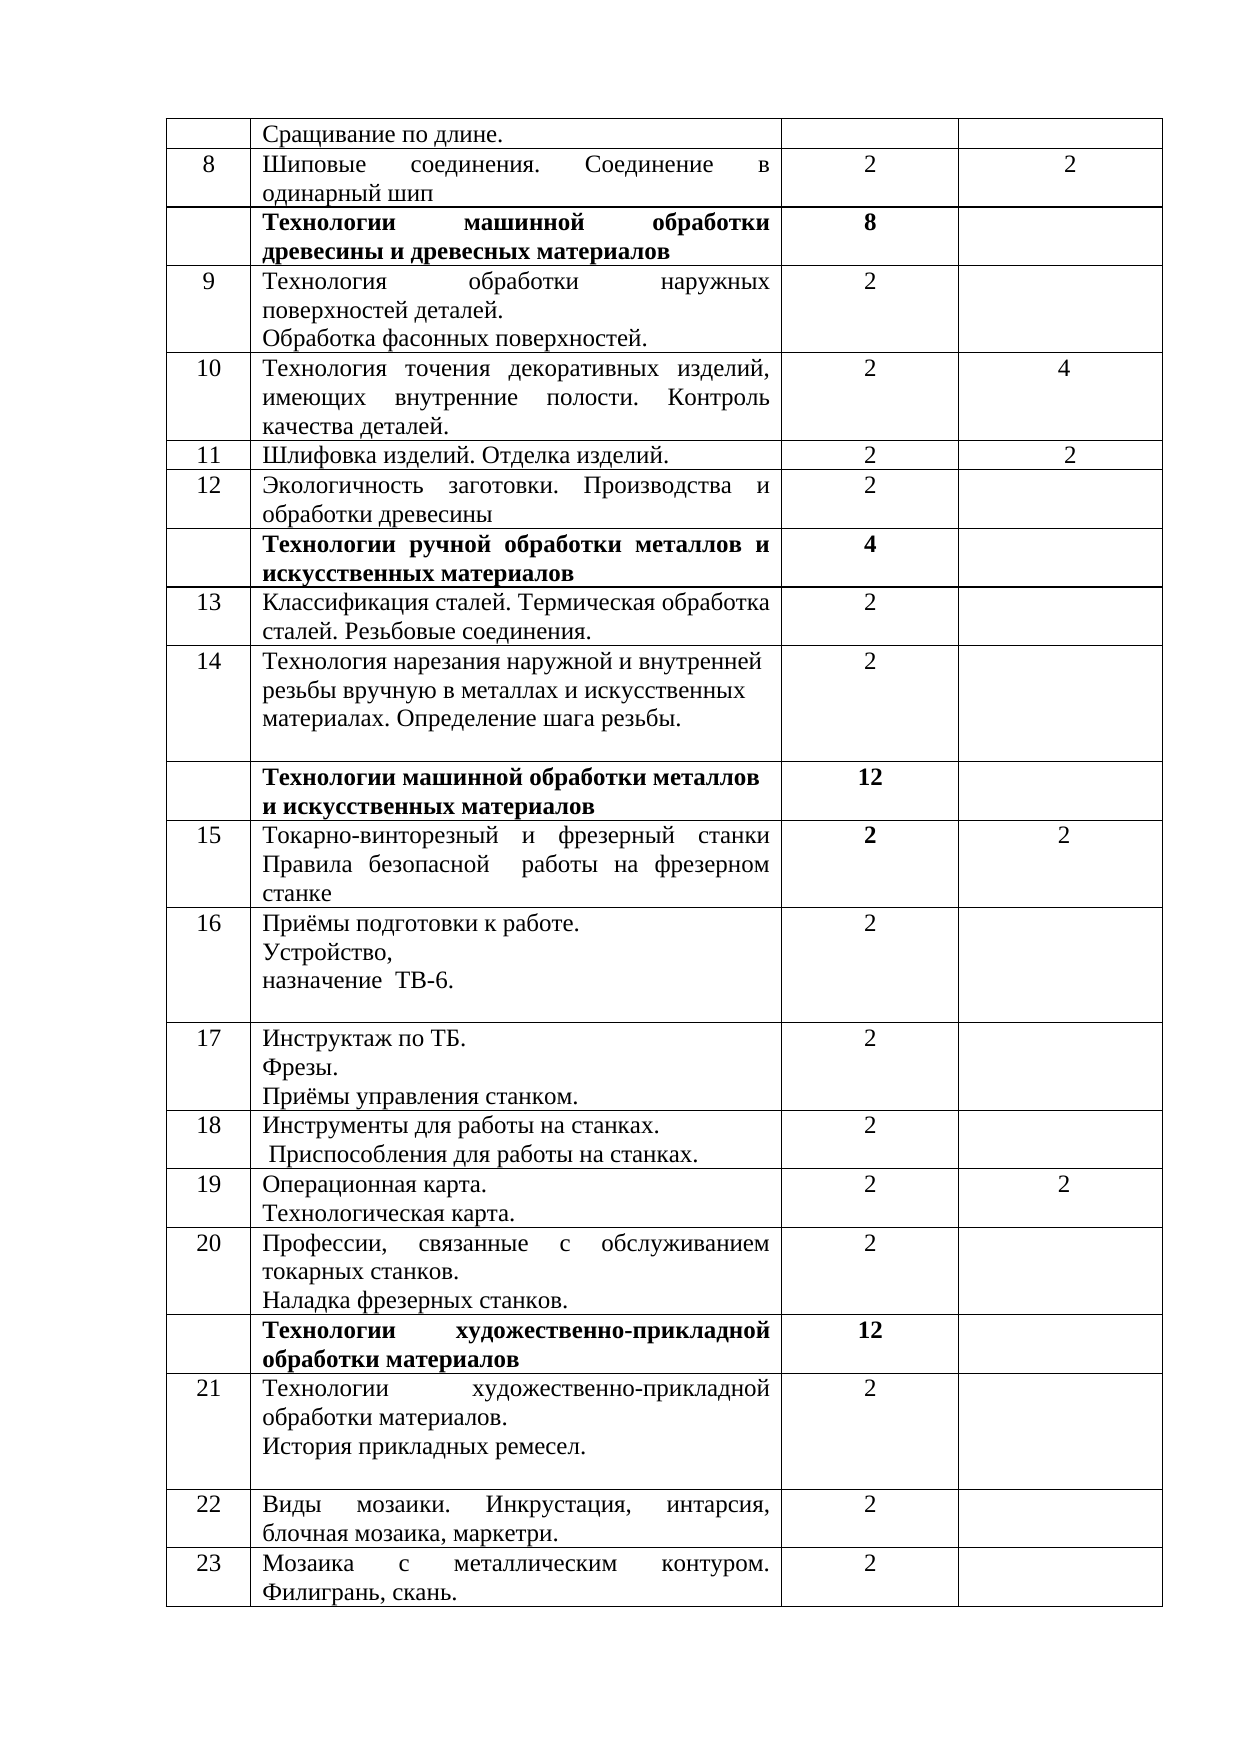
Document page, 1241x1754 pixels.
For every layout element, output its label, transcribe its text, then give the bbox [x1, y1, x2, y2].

table_cell 2 [959, 149, 1162, 206]
table_cell 8 [167, 149, 250, 206]
table_cell 2 [782, 646, 958, 761]
table_cell Технологии машинной обработки древесины и древесных материалов [251, 208, 781, 265]
table_cell Токарно-винторезный и фрезерный станки Правила безопасной работы на фрезерном станке [251, 821, 781, 907]
table_cell Приёмы подготовки к работе. Устройство, назначение ТВ-6. [251, 908, 781, 1022]
table_cell Технология обработки наружных поверхностей деталей. Обработка фасонных поверхностей. [251, 266, 781, 352]
table_cell [959, 1023, 1162, 1109]
table_cell 15 [167, 821, 250, 907]
table_cell 17 [167, 1023, 250, 1109]
table_cell 13 [167, 588, 250, 645]
table_cell 12 [782, 1315, 958, 1372]
table_cell 23 [167, 1548, 250, 1606]
table_cell [959, 1228, 1162, 1314]
table_cell 7 [167, 119, 250, 148]
table_cell [959, 208, 1162, 265]
table_cell 2 [959, 1169, 1162, 1227]
table_cell [167, 529, 250, 586]
table_cell [959, 529, 1162, 586]
table_cell [167, 762, 250, 819]
table_cell Виды мозаики. Инкрустация, интарсия, блочная мозаика, маркетри. [251, 1490, 781, 1547]
table_cell 2 [782, 1548, 958, 1606]
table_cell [251, 119, 781, 148]
table_cell 2 [959, 821, 1162, 907]
table_cell Экологичность заготовки. Производства и обработки древесины [251, 470, 781, 528]
table_cell 14 [167, 646, 250, 761]
table_cell 12 [167, 470, 250, 528]
table_cell Профессии, связанные с обслуживанием токарных станков. Наладка фрезерных станков. [251, 1228, 781, 1314]
table_cell [959, 266, 1162, 352]
table_cell Технологии машинной обработки металлов и искусственных материалов [251, 762, 781, 819]
table_cell 2 [782, 1169, 958, 1227]
table_cell 2 [782, 441, 958, 469]
table_cell 2 [782, 1374, 958, 1488]
table_cell [959, 646, 1162, 761]
table_cell 12 [782, 762, 958, 819]
table_cell Операционная карта. Технологическая карта. [251, 1169, 781, 1227]
table_cell 8 [782, 208, 958, 265]
table_cell [959, 588, 1162, 645]
table_cell [959, 1374, 1162, 1488]
table_cell 2 [782, 470, 958, 528]
table_cell Технологии художественно-прикладной обработки материалов. История прикладных ремесел. [251, 1374, 781, 1488]
table_cell Технологии художественно-прикладной обработки материалов [251, 1315, 781, 1372]
table_cell [167, 208, 250, 265]
table_cell Классификация сталей. Термическая обработка сталей. Резьбовые соединения. [251, 588, 781, 645]
table_cell 19 [167, 1169, 250, 1227]
table_cell 2 [782, 1111, 958, 1168]
table_cell [959, 762, 1162, 819]
table_cell [167, 1315, 250, 1372]
table_cell 4 [959, 119, 1162, 148]
table_cell 2 [782, 353, 958, 439]
table_cell 21 [167, 1374, 250, 1488]
table_cell Инструменты для работы на станках. Приспособления для работы на станках. [251, 1111, 781, 1168]
table_cell 20 [167, 1228, 250, 1314]
table_cell Шлифовка изделий. Отделка изделий. [251, 441, 781, 469]
table_cell 2 [782, 1023, 958, 1109]
table_cell [959, 1548, 1162, 1606]
table_cell 2 [782, 1228, 958, 1314]
table_cell 2 [782, 821, 958, 907]
table_cell [959, 1315, 1162, 1372]
table_cell 4 [782, 529, 958, 586]
table_cell Технологии ручной обработки металлов и искусственных материалов [251, 529, 781, 586]
table_cell 2 [782, 119, 958, 148]
table_cell Шиповые соединения. Соединение в одинарный шип [251, 149, 781, 206]
table_cell Технология точения декоративных изделий, имеющих внутренние полости. Контроль качества деталей. [251, 353, 781, 439]
table_cell 11 [167, 441, 250, 469]
table_cell Мозаика с металлическим контуром. Филигрань, скань. [251, 1548, 781, 1606]
table_cell 2 [782, 1490, 958, 1547]
table_cell [959, 1490, 1162, 1547]
table_cell 16 [167, 908, 250, 1022]
table_cell Инструктаж по ТБ. Фрезы. Приёмы управления станком. [251, 1023, 781, 1109]
table_cell 18 [167, 1111, 250, 1168]
table_cell Технология нарезания наружной и внутренней резьбы вручную в металлах и искусственных материалах. Определение шага резьбы. [251, 646, 781, 761]
table_cell [959, 908, 1162, 1022]
table_cell 2 [782, 588, 958, 645]
table_cell 4 [959, 353, 1162, 439]
table_cell 10 [167, 353, 250, 439]
table_cell 2 [959, 441, 1162, 469]
table_cell 2 [782, 266, 958, 352]
table_cell [959, 470, 1162, 528]
table_cell 2 [782, 908, 958, 1022]
table_cell 2 [782, 149, 958, 206]
table_cell [959, 1111, 1162, 1168]
table_cell 9 [167, 266, 250, 352]
table_cell 22 [167, 1490, 250, 1547]
